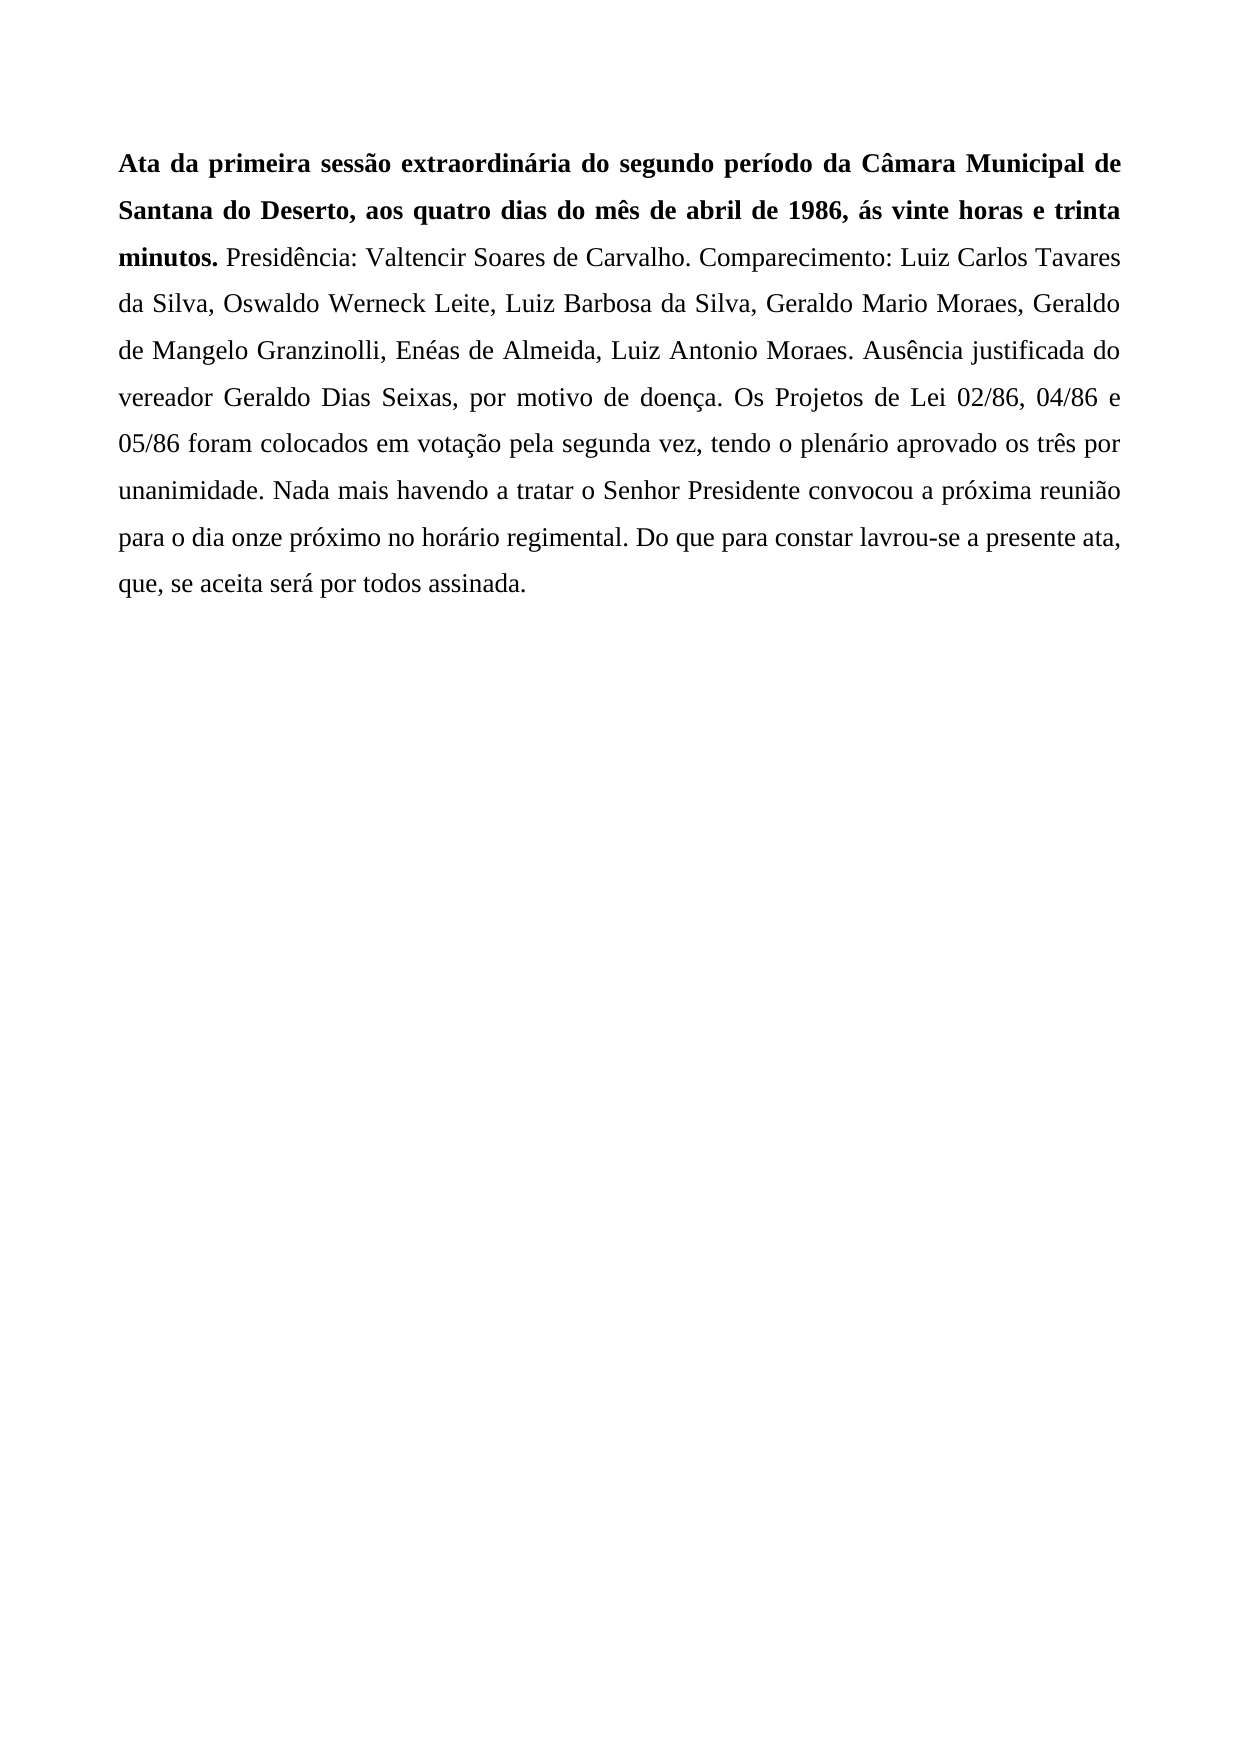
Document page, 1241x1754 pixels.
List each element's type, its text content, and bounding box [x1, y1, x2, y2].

text Ata da primeira sessão extraordinária do segundo período da Câmara Municipal de Santana do Deserto, aos quatro dias do mês de abril de 1986, ás vinte horas e trinta minutos. Presidência: Valtencir Soares de Carvalho. Comparecimento: Luiz Carlos Tavares da Silva, Oswaldo Werneck Leite, Luiz Barbosa da Silva, Geraldo Mario Moraes, Geraldo de Mangelo Granzinolli, Enéas de Almeida, Luiz Antonio Moraes. Ausência justificada do vereador Geraldo Dias Seixas, por motivo de doença. Os Projetos de Lei 02/86, 04/86 e 05/86 foram colocados em votação pela segunda vez, tendo o plenário aprovado os três por unanimidade. Nada mais havendo a tratar o Senhor Presidente convocou a próxima reunião para o dia onze próximo no horário regimental. Do que para constar lavrou-se a presente ata, que, se aceita será por todos assinada. [118, 148, 1122, 599]
